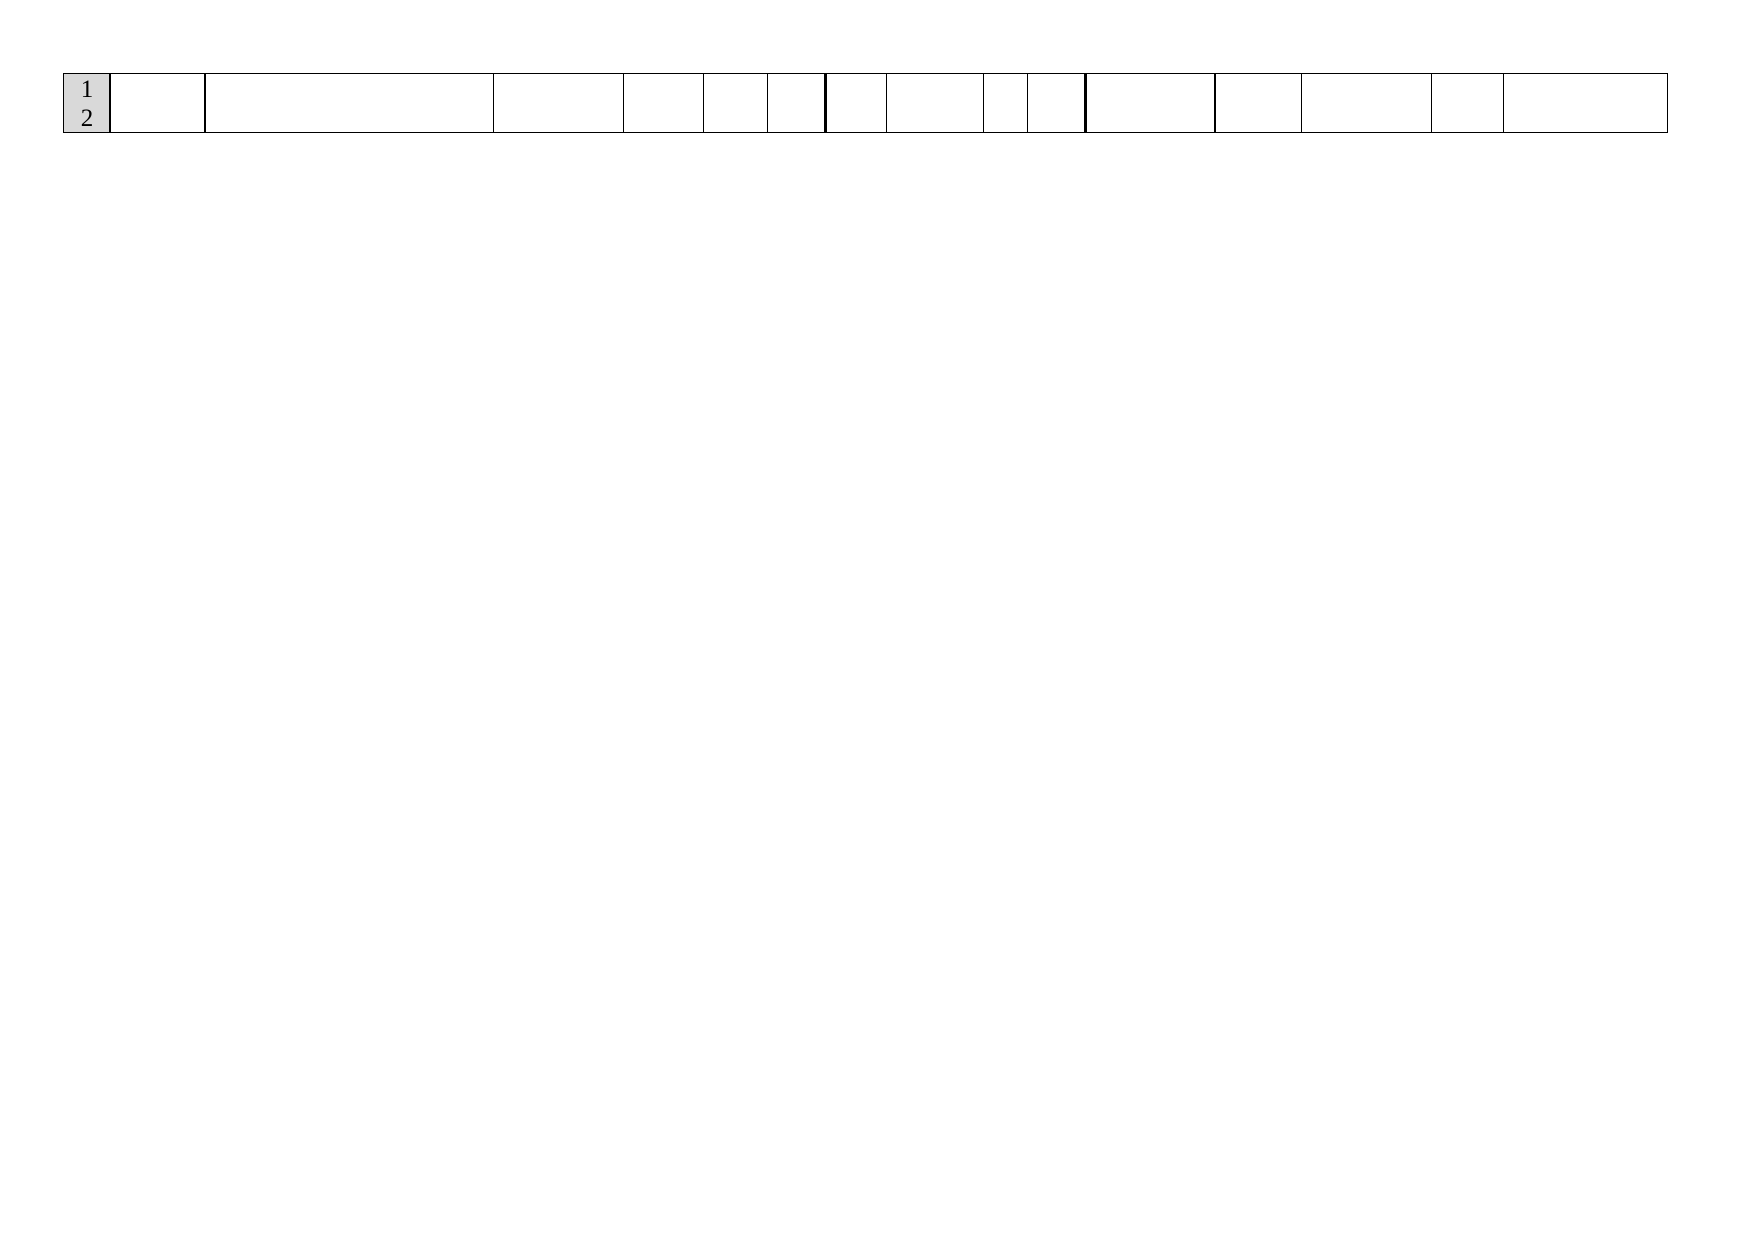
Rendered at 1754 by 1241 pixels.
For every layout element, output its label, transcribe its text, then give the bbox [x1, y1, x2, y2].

table_cell [1216, 74, 1301, 132]
table_cell [984, 74, 1027, 132]
table_cell [887, 74, 983, 132]
table_cell [206, 74, 493, 132]
table_cell [111, 74, 204, 132]
table_cell [1028, 74, 1084, 132]
table_cell [704, 74, 767, 132]
table_cell [768, 74, 824, 132]
table_cell [1302, 74, 1431, 132]
table_cell [1432, 74, 1503, 132]
table_cell 12 [64, 74, 109, 132]
table_cell [827, 74, 886, 132]
table_cell [1504, 74, 1667, 132]
table_cell [624, 74, 703, 132]
table_cell [494, 74, 623, 132]
table_cell [1087, 74, 1214, 132]
